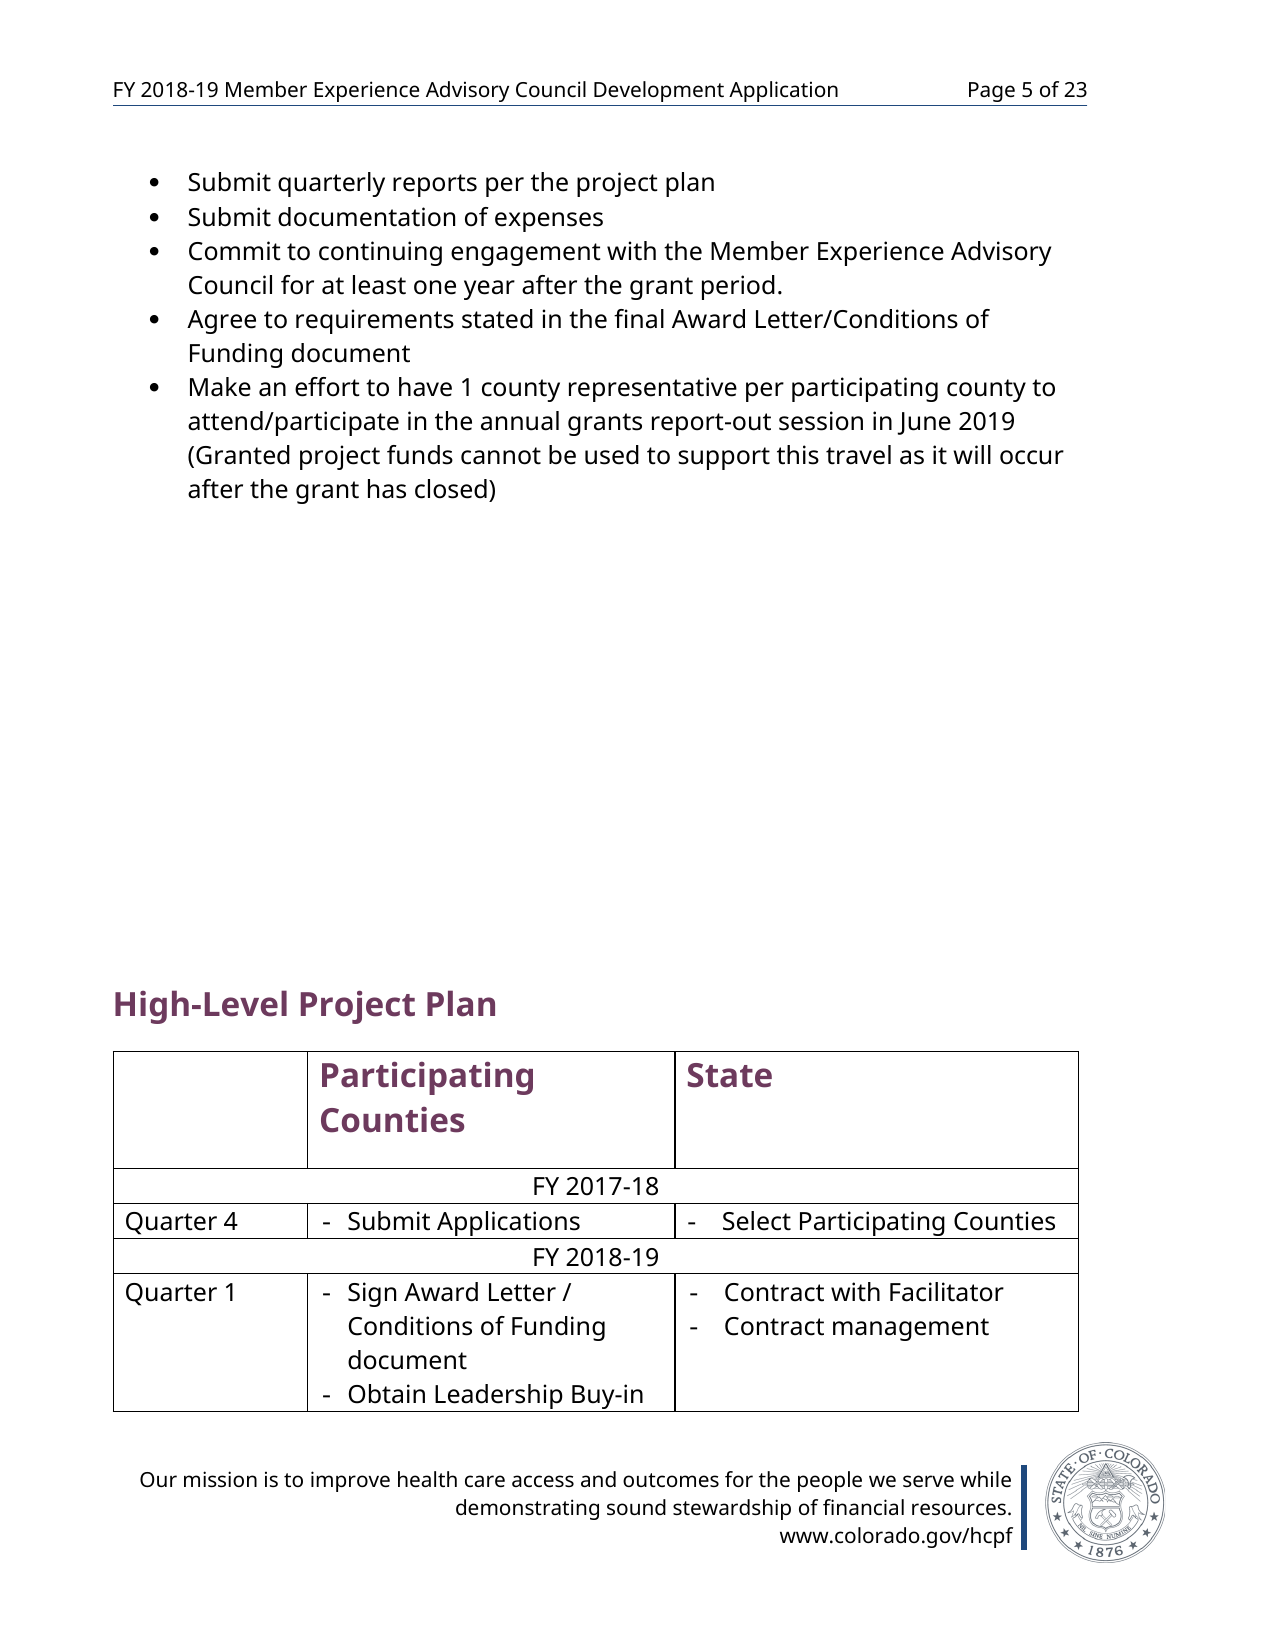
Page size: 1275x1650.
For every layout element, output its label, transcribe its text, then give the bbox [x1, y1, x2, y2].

list Make an effort to have 1 county representative per participating county to attend/participate in the annual grants report-out session in June 2019 (Granted project funds cannot be used to support this travel as it will occur after the grant has closed) [150, 369, 1087, 506]
table_cell Submit Applications [308, 1204, 674, 1238]
list Agree to requirements stated in the final Award Letter/Conditions of Funding document [150, 301, 1087, 369]
table_cell Select Participating Counties [676, 1204, 1078, 1238]
list Commit to continuing engagement with the Member Experience Advisory Council for at least one year after the grant period. [150, 233, 1087, 301]
table_cell FY 2018-19 [114, 1239, 1078, 1273]
table_cell FY 2017-18 [114, 1169, 1078, 1203]
picture [1045, 1442, 1166, 1563]
subtitle High-Level Project Plan [112, 980, 1087, 1026]
table_header State [676, 1052, 1078, 1168]
list Submit documentation of expenses [150, 199, 1087, 233]
table_cell Quarter 1 [114, 1274, 307, 1411]
table_header [114, 1052, 307, 1168]
table_header Participating Counties [308, 1052, 674, 1168]
table_cell Quarter 4 [114, 1204, 307, 1238]
table_cell Contract with Facilitator Contract management [676, 1274, 1078, 1411]
list Submit quarterly reports per the project plan [150, 165, 1087, 199]
